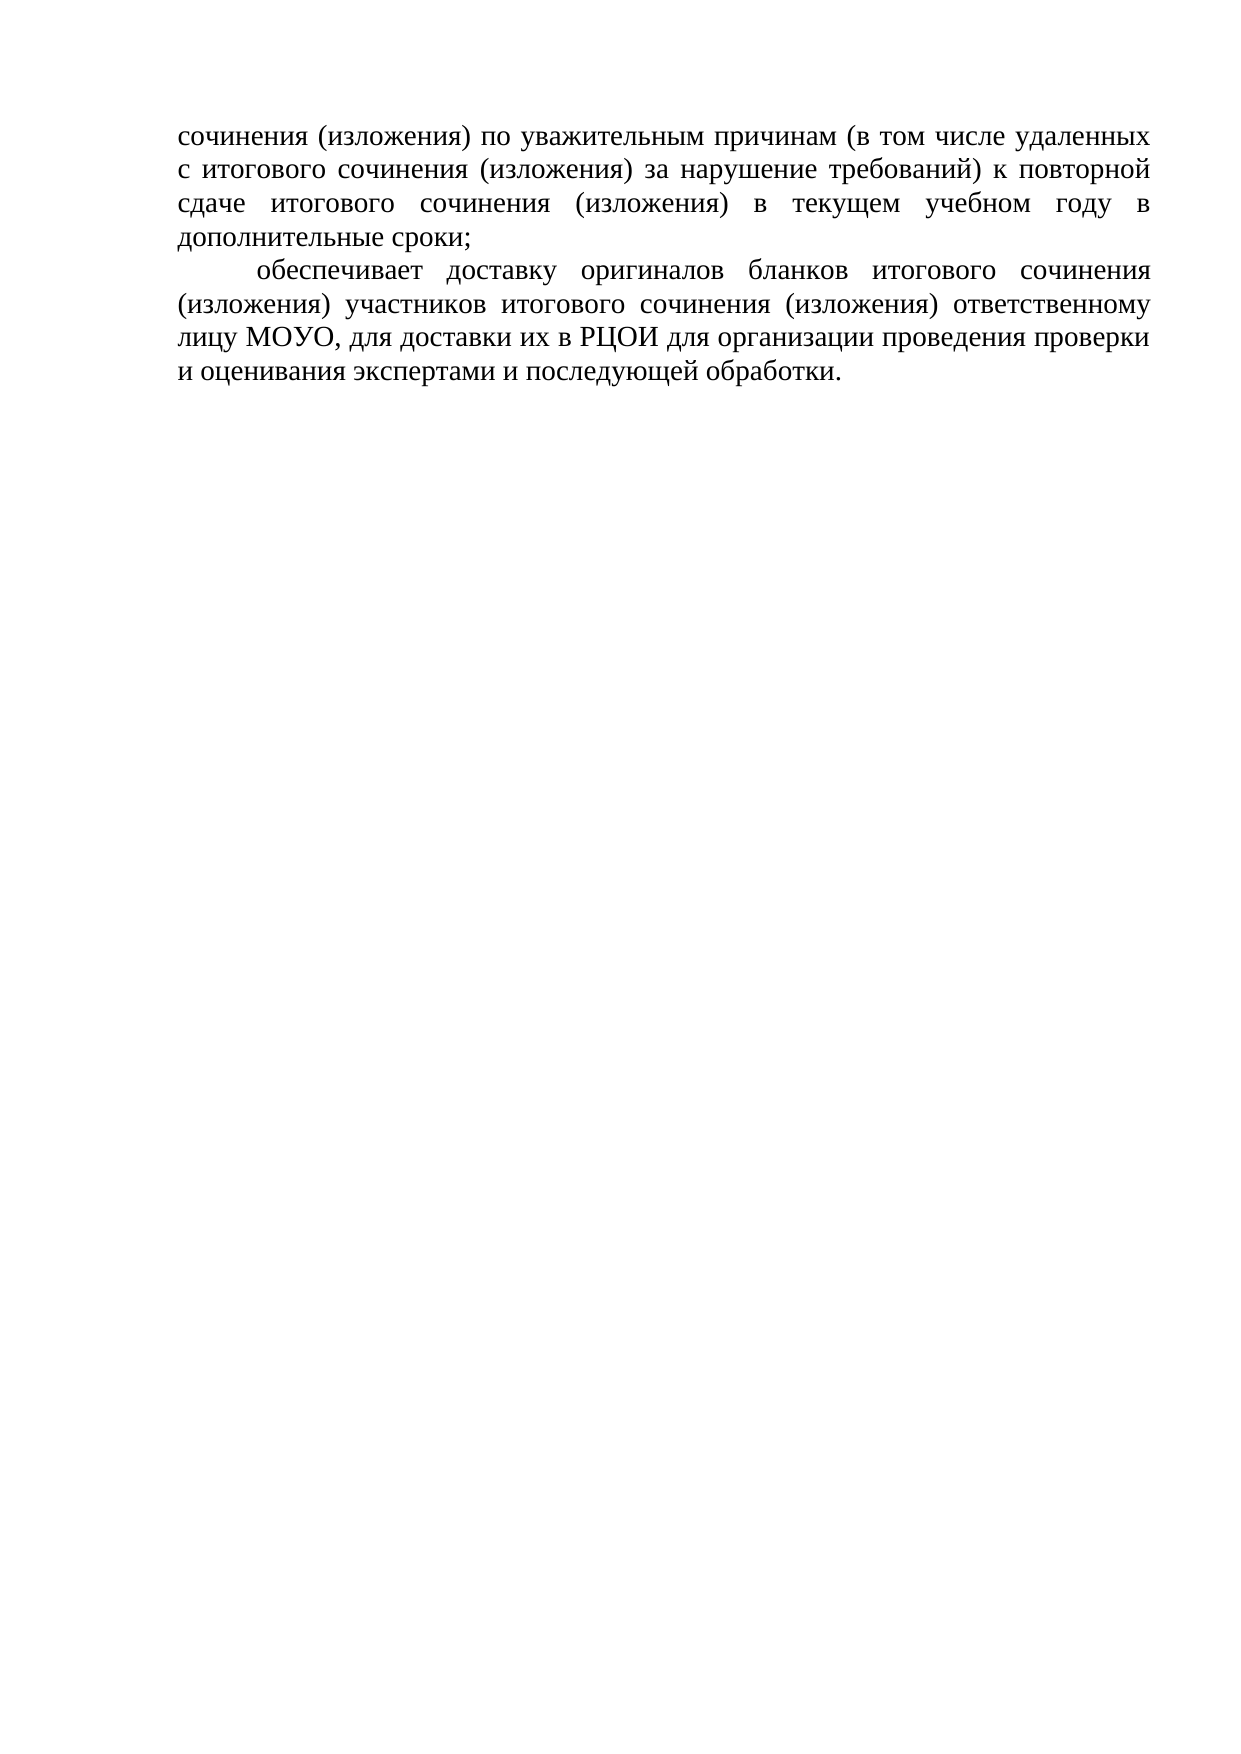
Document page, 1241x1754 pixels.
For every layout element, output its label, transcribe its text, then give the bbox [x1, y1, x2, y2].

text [177, 118, 1152, 252]
text обеспечивает доставку оригиналов бланков итогового сочинения (изложения) участников итогового сочинения (изложения) ответственному лицу МОУО, для доставки их в РЦОИ для организации проведения проверки и оценивания экспертами и последующей обработки. [177, 252, 1152, 386]
